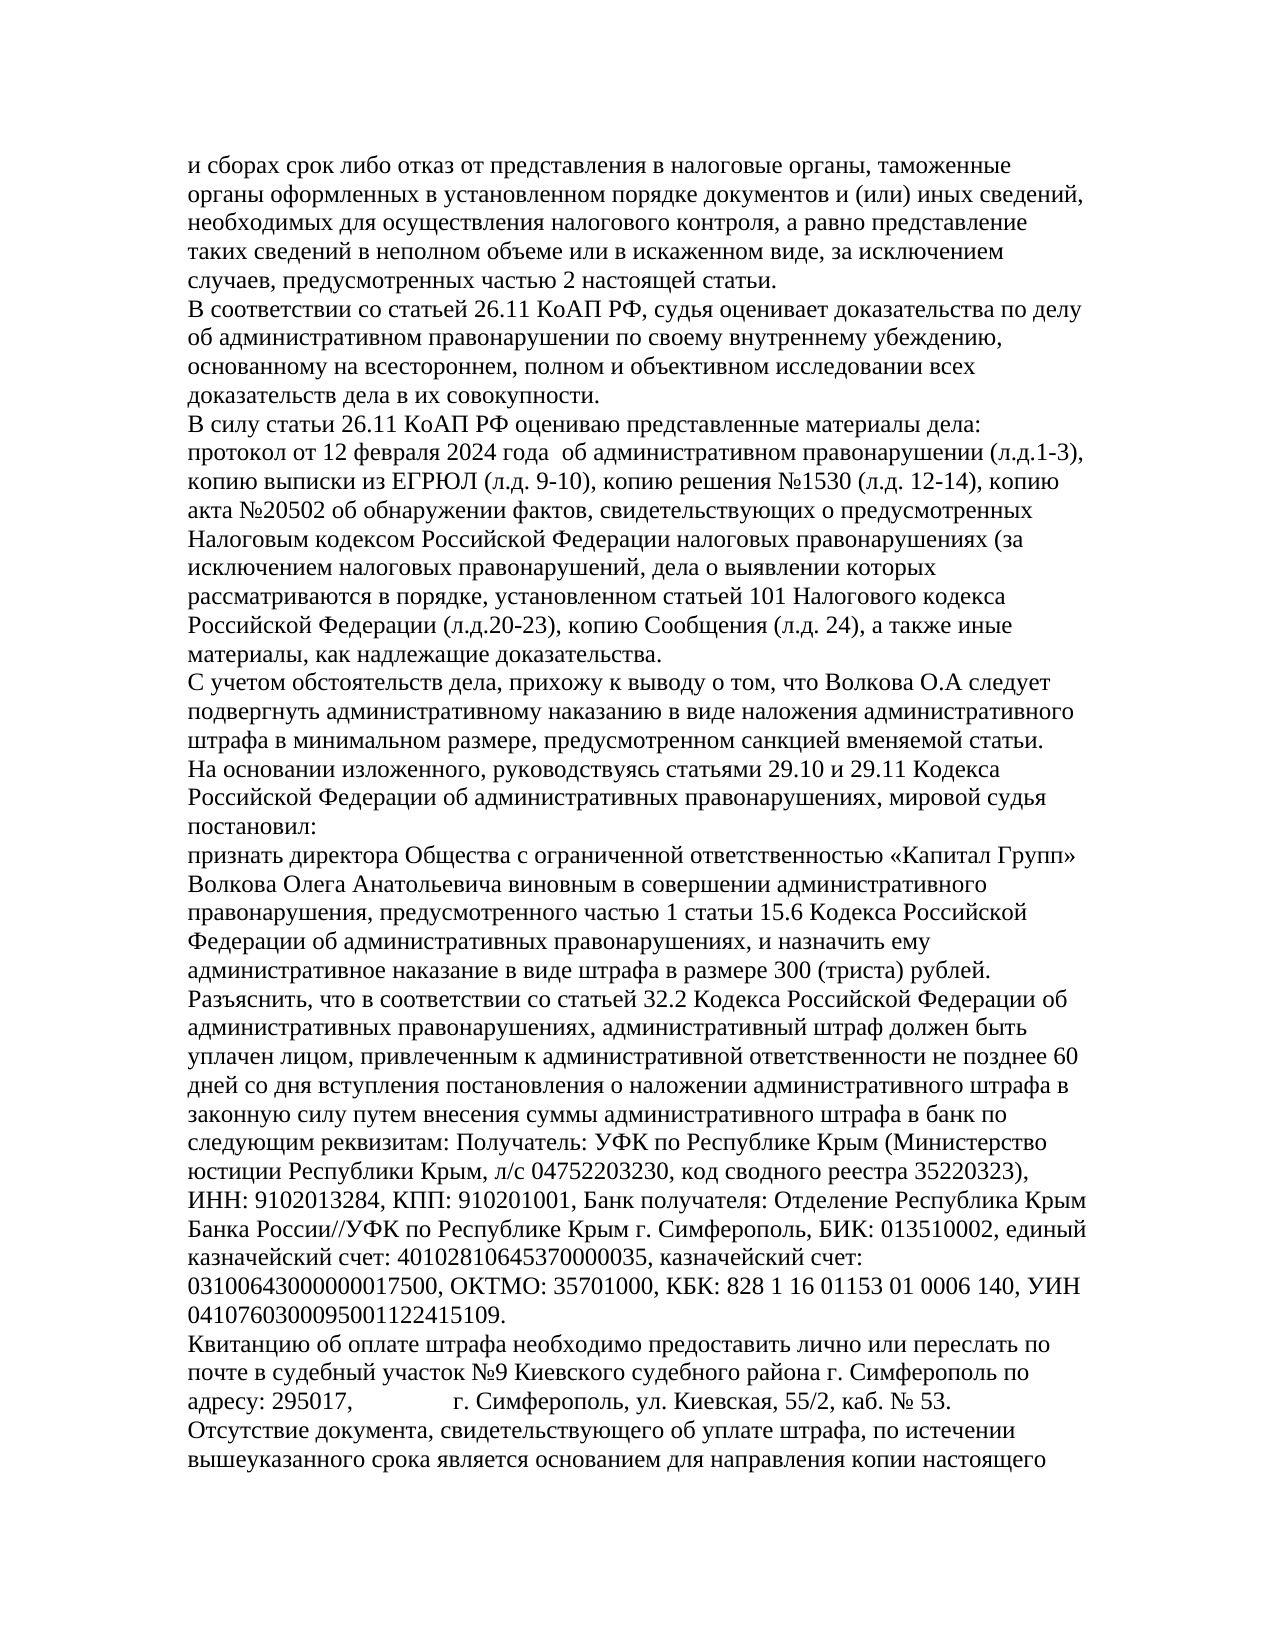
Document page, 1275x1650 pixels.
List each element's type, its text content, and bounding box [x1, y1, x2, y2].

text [187, 150, 1087, 294]
text Разъяснить, что в соответствии со статьей 32.2 Кодекса Российской Федерации об административных правонарушениях, административный штраф должен быть уплачен лицом, привлеченным к административной ответственности не позднее 60 дней со дня вступления постановления о наложении административного штрафа в законную силу путем внесения суммы административного штрафа в банк по следующим реквизитам: Получатель: УФК по Республике Крым (Министерство юстиции Республики Крым, л/с 04752203230, код сводного реестра 35220323), ИНН: 9102013284, КПП: 910201001, Банк получателя: Отделение Республика Крым Банка России//УФК по Республике Крым г. Симферополь, БИК: 013510002, единый казначейский счет: 40102810645370000035, казначейский счет: 03100643000000017500, ОКТМО: 35701000, КБК: 828 1 16 01153 01 0006 140, УИН 0410760300095001122415109. [187, 984, 1087, 1329]
text На основании изложенного, руководствуясь статьями 29.10 и 29.11 Кодекса Российской Федерации об административных правонарушениях, мировой судья [187, 754, 1087, 811]
text признать директора Общества с ограниченной ответственностью «Капитал Групп» Волкова Олега Анатольевича виновным в совершении административного правонарушения, предусмотренного частью 1 статьи 15.6 Кодекса Российской Федерации об административных правонарушениях, и назначить ему административное наказание в виде штрафа в размере 300 (триста) рублей. [187, 840, 1087, 984]
text В соответствии со статьей 26.11 КоАП РФ, судья оценивает доказательства по делу об административном правонарушении по своему внутреннему убеждению, основанному на всестороннем, полном и объективном исследовании всех доказательств дела в их совокупности. [187, 294, 1087, 409]
text В силу статьи 26.11 КоАП РФ оцениваю представленные материалы дела: протокол от 12 февраля 2024 года об административном правонарушении (л.д.1-3), копию выписки из ЕГРЮЛ (л.д. 9-10), копию решения №1530 (л.д. 12-14), копию акта №20502 об обнаружении фактов, свидетельствующих о предусмотренных Налоговым кодексом Российской Федерации налоговых правонарушениях (за исключением налоговых правонарушений, дела о выявлении которых рассматриваются в порядке, установленном статьей 101 Налогового кодекса Российской Федерации (л.д.20-23), копию Сообщения (л.д. 24), а также иные материалы, как надлежащие доказательства. [187, 409, 1087, 667]
text постановил: [187, 811, 1087, 840]
text Квитанцию об оплате штрафа необходимо предоставить лично или переслать по почте в судебный участок №9 Киевского судебного района г. Симферополь по адресу: 295017, г. Симферополь, ул. Киевская, 55/2, каб. № 53. [187, 1329, 1087, 1415]
text С учетом обстоятельств дела, прихожу к выводу о том, что Волкова О.А следует подвергнуть административному наказанию в виде наложения административного штрафа в минимальном размере, предусмотренном санкцией вменяемой статьи. [187, 667, 1087, 754]
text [187, 1415, 1087, 1472]
